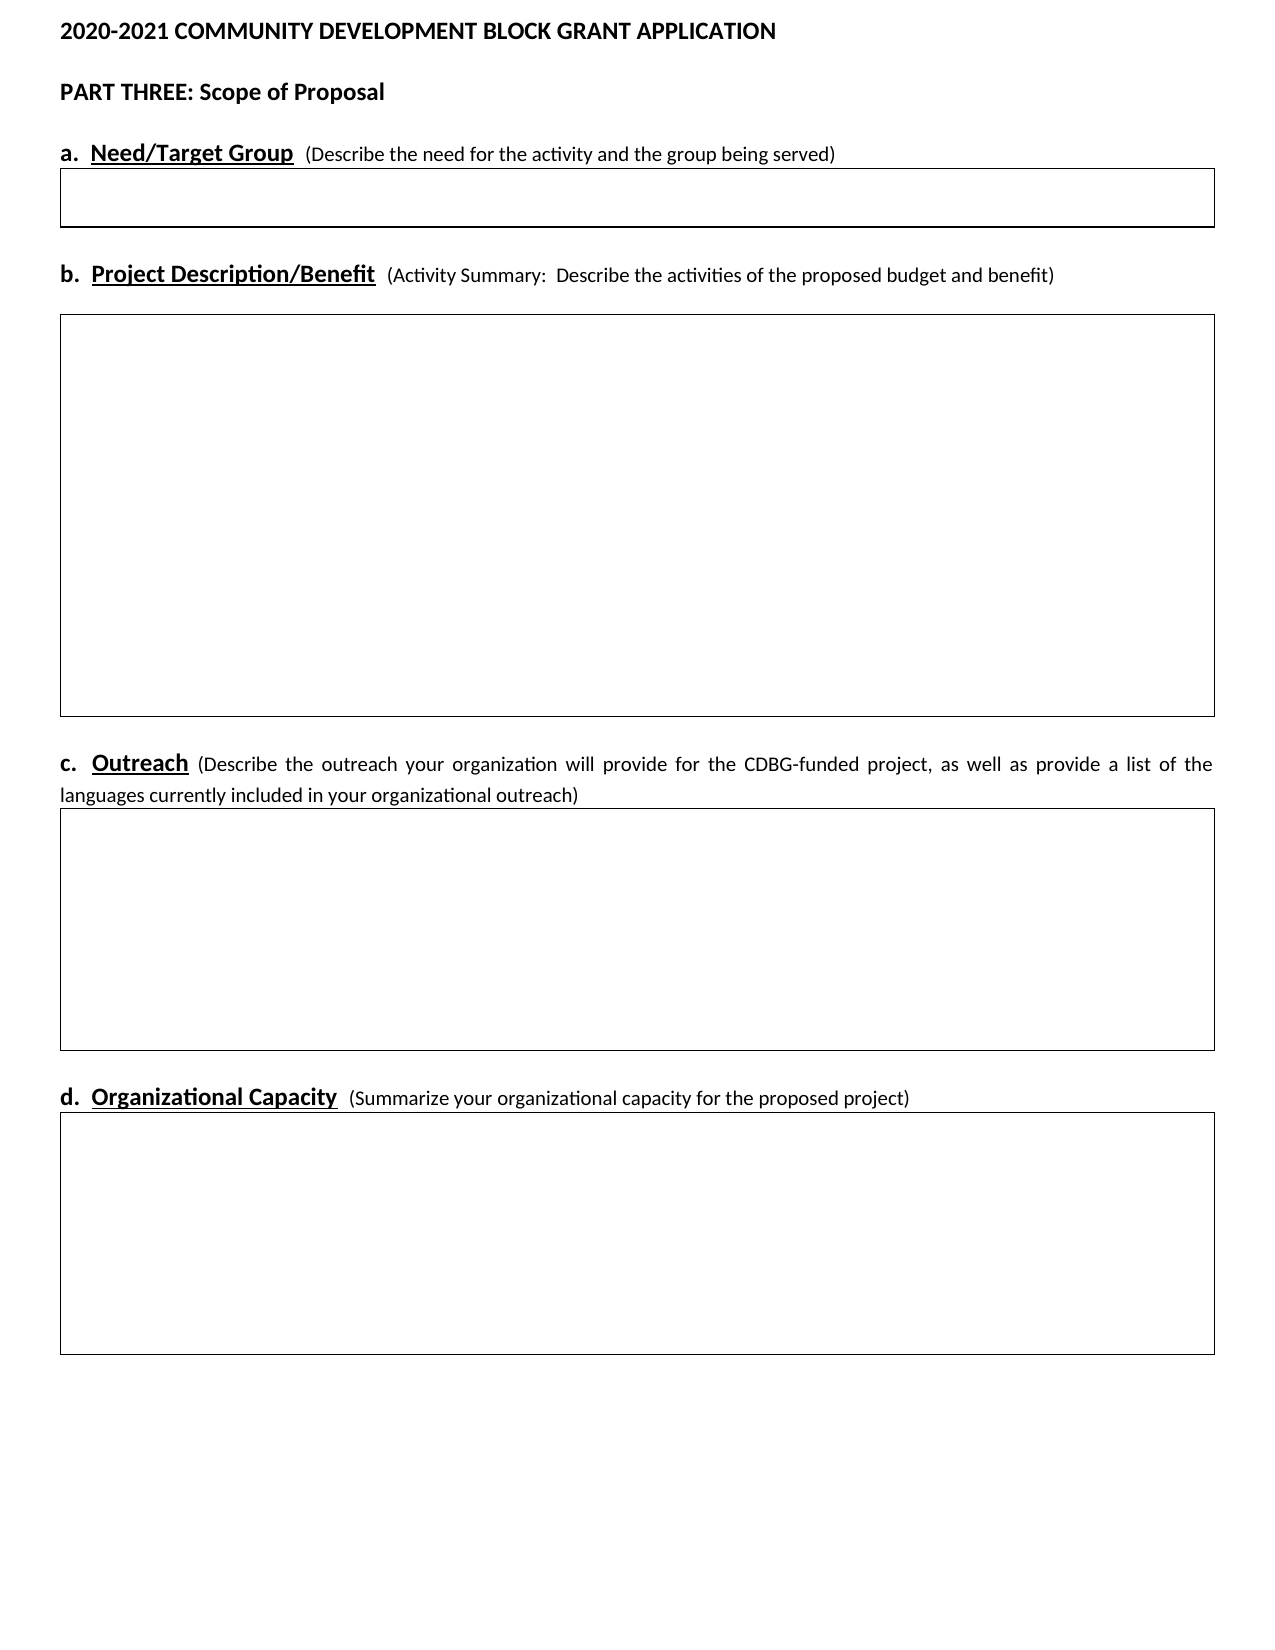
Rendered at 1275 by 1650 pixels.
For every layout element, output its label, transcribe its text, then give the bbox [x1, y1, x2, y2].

table_header [61, 315, 1214, 716]
text PART THREE: Scope of Proposal [60, 76, 1215, 107]
text b. Project Description/Benefit (Activity Summary: Describe the activities of the proposed budget and benefit) [60, 228, 1215, 288]
table_header [61, 169, 1214, 226]
table_header [61, 1113, 1214, 1354]
text d. Organizational Capacity (Summarize your organizational capacity for the proposed project) [60, 1081, 1215, 1112]
text c. Outreach (Describe the outreach your organization will provide for the CDBG-funded project, as well as provide a list of the languages currently included in your organizational outreach) [60, 747, 1215, 808]
table_header [61, 809, 1214, 1050]
text a. Need/Target Group (Describe the need for the activity and the group being served) [60, 137, 1215, 168]
text 2020-2021 COMMUNITY DEVELOPMENT BLOCK GRANT APPLICATION [60, 15, 1215, 46]
